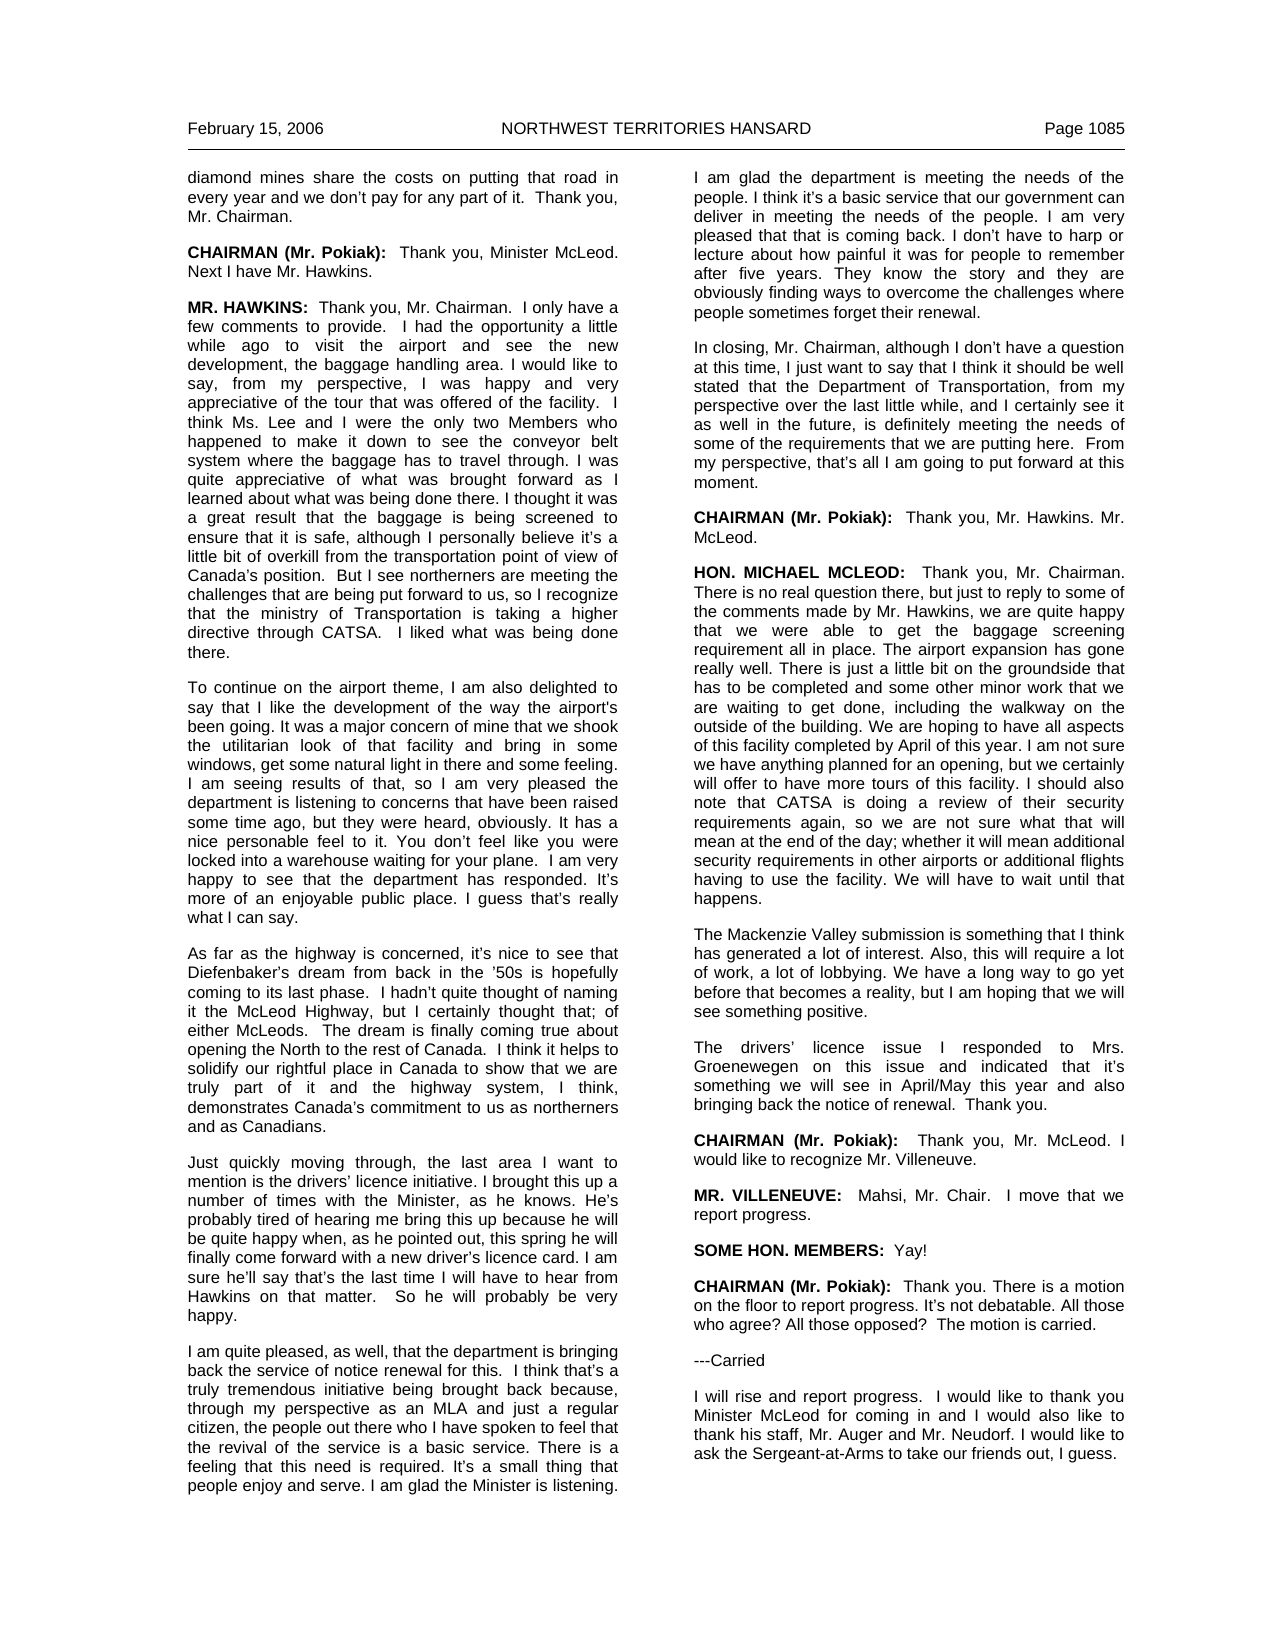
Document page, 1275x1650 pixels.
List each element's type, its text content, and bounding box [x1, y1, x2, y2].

text I will rise and report progress. I would like to thank you Minister McLeod for coming in and I would also like to thank his staff, Mr. Auger and Mr. Neudorf. I would like to ask the Sergeant-at-Arms to take our friends out, I guess. [694, 1387, 1125, 1463]
text The submission is something that I think has generated a lot of interest. Also, this will require a lot of work, a lot of lobbying. We have a long way to go yet before that becomes a reality, but I am hoping that we will see something positive. [694, 925, 1125, 1021]
text MR. VILLENEUVE: Mahsi, Mr. Chair. I move that we report progress. [694, 1186, 1125, 1224]
text The drivers’ licence issue I responded to Mrs. Groenewegen on this issue and indicated that it’s something we will see in April/May this year and also bringing back the notice of renewal. Thank you. [694, 1037, 1125, 1114]
text Just quickly moving through, the last area I want to mention is the drivers’ licence initiative. I brought this up a number of times with the Minister, as he knows. He’s probably tired of hearing me bring this up because he will be quite happy when, as he pointed out, this spring he will finally come forward with a new driver’s licence card. I am sure he’ll say that’s the last time I will have to hear from Hawkins on that matter. So he will probably be very happy. [187, 1152, 619, 1325]
text As far as the highway is concerned, it’s nice to see that Diefenbaker’s dream from back in the ’50s is hopefully coming to its last phase. I hadn’t quite thought of naming it the , but I certainly thought that; of either McLeods. The dream is finally coming true about opening the North to the rest of . I think it helps to solidify our rightful place in to show that we are truly part of it and the highway system, I think, demonstrates ’s commitment to us as northerners and as Canadians. [187, 944, 619, 1136]
text I am quite pleased, as well, that the department is bringing back the service of notice renewal for this. I think that’s a truly tremendous initiative being brought back because, through my perspective as an MLA and just a regular citizen, the people out there who I have spoken to feel that the revival of the service is a basic service. There is a feeling that this need is required. It’s a small thing that people enjoy and serve. I am glad the Minister is listening. I am glad the department is meeting the needs of the people. I think it’s a basic service that our government can deliver in meeting the needs of the people. I am very pleased that that is coming back. I don’t have to harp or lecture about how painful it was for people to remember after five years. They know the story and they are obviously finding ways to overcome the challenges where people sometimes forget their renewal. [694, 168, 1125, 322]
text CHAIRMAN (Mr. Pokiak): Thank you. There is a motion on the floor to report progress. It’s not debatable. All those who agree? All those opposed? The motion is carried. [694, 1277, 1125, 1334]
text SOME HON. MEMBERS: Yay! [694, 1241, 1125, 1260]
text In closing, Mr. Chairman, although I don’t have a question at this time, I just want to say that I think it should be well stated that the Department of Transportation, from my perspective over the last little while, and I certainly see it as well in the future, is definitely meeting the needs of some of the requirements that we are putting here. From my perspective, that’s all I am going to put forward at this moment. [694, 338, 1125, 492]
text CHAIRMAN (Mr. Pokiak): Thank you, Minister McLeod. Next I have Mr. Hawkins. [187, 242, 619, 281]
text ---Carried [694, 1351, 1125, 1370]
text CHAIRMAN (Mr. Pokiak): Thank you, Mr. Hawkins. Mr. McLeod. [694, 508, 1125, 547]
text MR. HAWKINS: Thank you, Mr. Chairman. I only have a few comments to provide. I had the opportunity a little while ago to visit the airport and see the new development, the baggage handling area. I would like to say, from my perspective, I was happy and very appreciative of the tour that was offered of the facility. I think Ms. Lee and I were the only two Members who happened to make it down to see the conveyor belt system where the baggage has to travel through. I was quite appreciative of what was brought forward as I learned about what was being done there. I thought it was a great result that the baggage is being screened to ensure that it is safe, although I personally believe it’s a little bit of overkill from the transportation point of view of ’s position. But I see northerners are meeting the challenges that are being put forward to us, so I recognize that the ministry of Transportation is taking a higher directive through CATSA. I liked what was being done there. [187, 297, 619, 662]
text CHAIRMAN (Mr. Pokiak): Thank you, Mr. McLeod. I would like to recognize Mr. Villeneuve. [694, 1131, 1125, 1169]
text I am quite pleased, as well, that the department is bringing back the service of notice renewal for this. I think that’s a truly tremendous initiative being brought back because, through my perspective as an MLA and just a regular citizen, the people out there who I have spoken to feel that the revival of the service is a basic service. There is a feeling that this need is required. It’s a small thing that people enjoy and serve. I am glad the Minister is listening. I am glad the department is meeting the needs of the people. I think it’s a basic service that our government can deliver in meeting the needs of the people. I am very pleased that that is coming back. I don’t have to harp or lecture about how painful it was for people to remember after five years. They know the story and they are obviously finding ways to overcome the challenges where people sometimes forget their renewal. [187, 1342, 619, 1495]
text HON. MICHAEL MCLEOD: Thank you, Mr. Chairman. There is no real question there, but just to reply to some of the comments made by Mr. Hawkins, we are quite happy that we were able to get the baggage screening requirement all in place. The airport expansion has gone really well. There is just a little bit on the groundside that has to be completed and some other minor work that we are waiting to get done, including the walkway on the outside of the building. We are hoping to have all aspects of this facility completed by April of this year. I am not sure we have anything planned for an opening, but we certainly will offer to have more tours of this facility. I should also note that CATSA is doing a review of their security requirements again, so we are not sure what that will mean at the end of the day; whether it will mean additional security requirements in other airports or additional flights having to use the facility. We will have to wait until that happens. [694, 563, 1125, 908]
text To continue on the airport theme, I am also delighted to say that I like the development of the way the airport's been going. It was a major concern of mine that we shook the utilitarian look of that facility and bring in some windows, get some natural light in there and some feeling. I am seeing results of that, so I am very pleased the department is listening to concerns that have been raised some time ago, but they were heard, obviously. It has a nice personable feel to it. You don’t feel like you were locked into a warehouse waiting for your plane. I am very happy to see that the department has responded. It’s more of an enjoyable public place. I guess that’s really what I can say. [187, 678, 619, 927]
